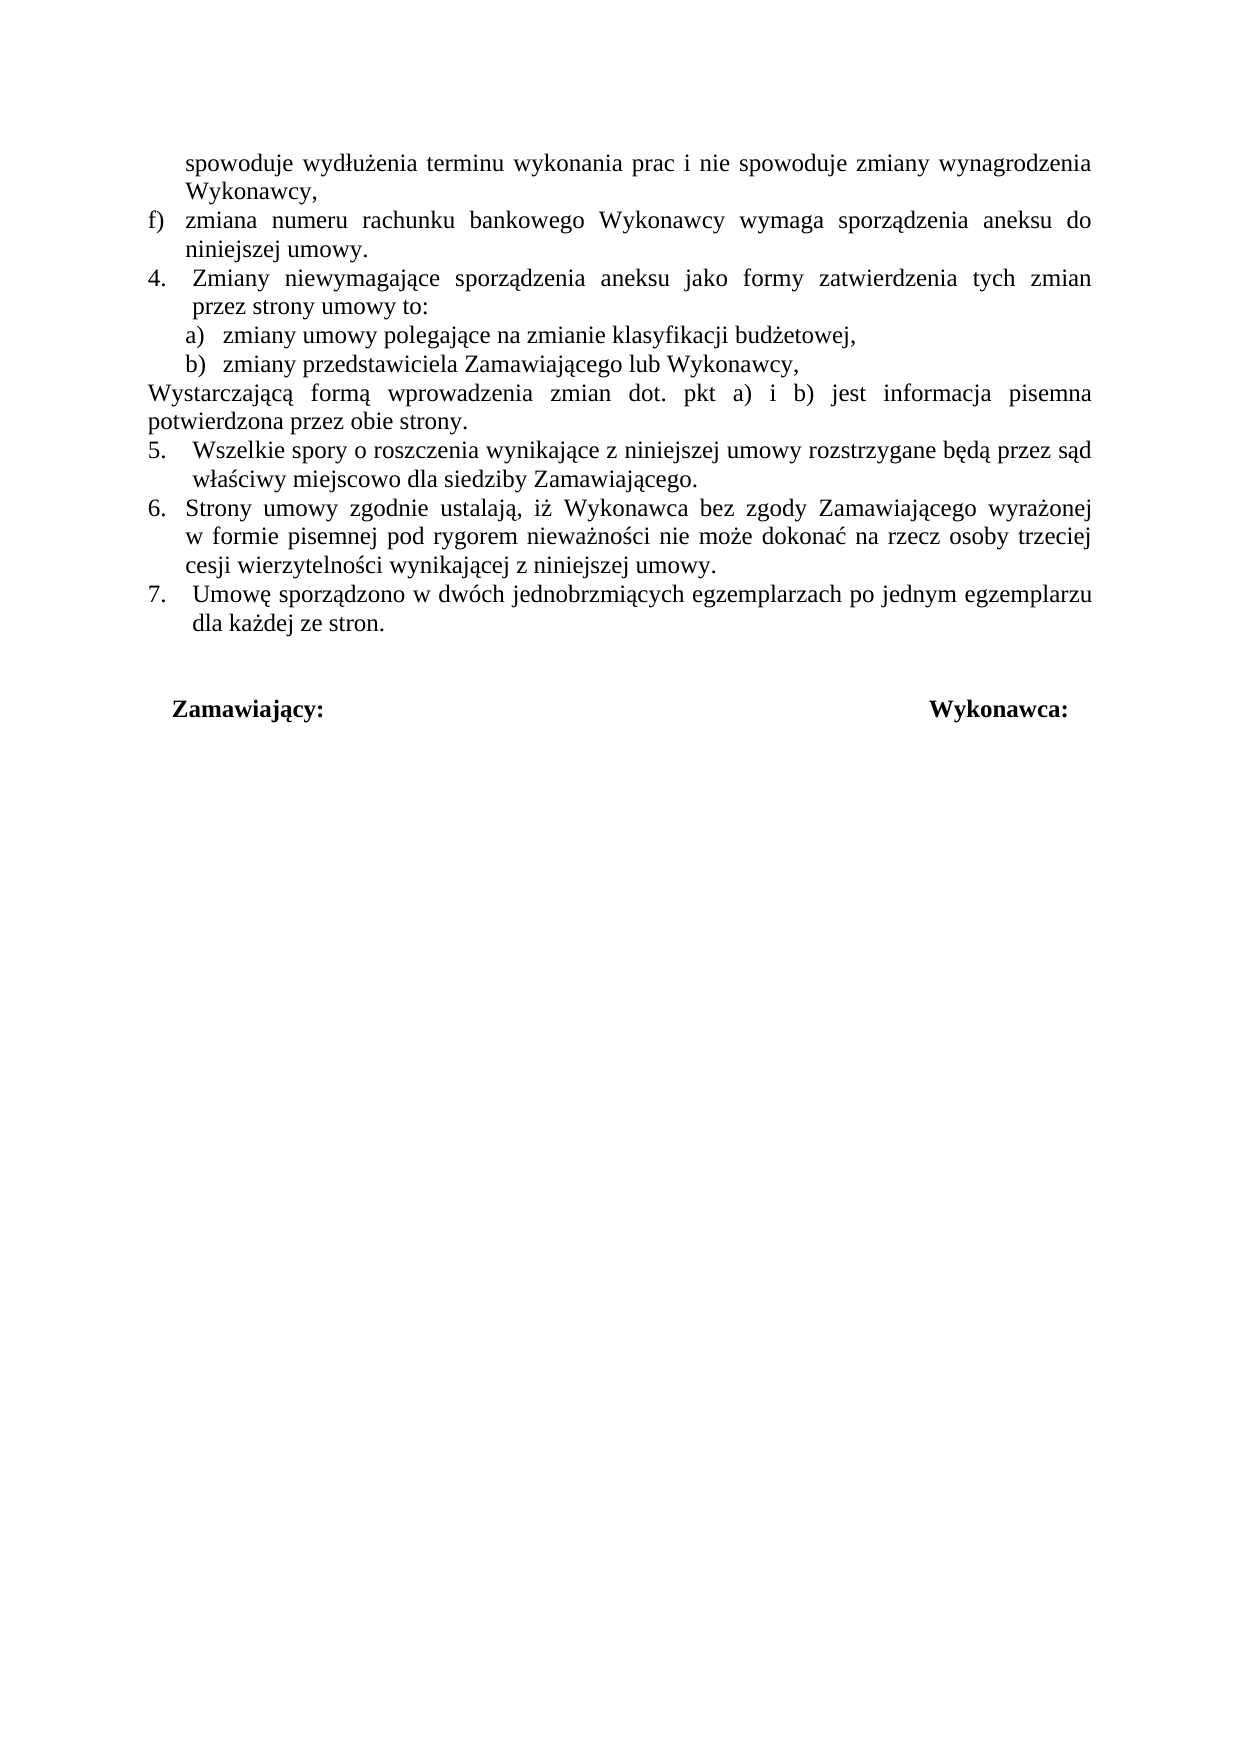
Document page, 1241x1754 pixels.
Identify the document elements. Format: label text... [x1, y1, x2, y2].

text Zamawiający: Wykonawca: [148, 694, 1093, 723]
list Umowę sporządzono w dwóch jednobrzmiących egzemplarzach po jednym egzemplarzu dla każdej ze stron. [148, 579, 1093, 636]
list Zmiany niewymagające sporządzenia aneksu jako formy zatwierdzenia tych zmian przez strony umowy to: [148, 263, 1093, 320]
list Strony umowy zgodnie ustalają, iż Wykonawca bez zgody Zamawiającego wyrażonej w formie pisemnej pod rygorem nieważności nie może dokonać na rzecz osoby trzeciej cesji wierzytelności wynikającej z niniejszej umowy. [148, 493, 1093, 579]
text Wystarczającą formą wprowadzenia zmian dot. pkt a) i b) jest informacja pisemna potwierdzona przez obie strony. [148, 378, 1093, 435]
list zmiany przedstawiciela Zamawiającego lub Wykonawcy, [185, 349, 1093, 378]
list zmiany umowy polegające na zmianie klasyfikacji budżetowej, [185, 320, 1093, 349]
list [148, 148, 1093, 205]
list zmiana numeru rachunku bankowego Wykonawcy wymaga sporządzenia aneksu do niniejszej umowy. [148, 205, 1093, 263]
list Wszelkie spory o roszczenia wynikające z niniejszej umowy rozstrzygane będą przez sąd właściwy miejscowo dla siedziby Zamawiającego. [148, 435, 1093, 493]
